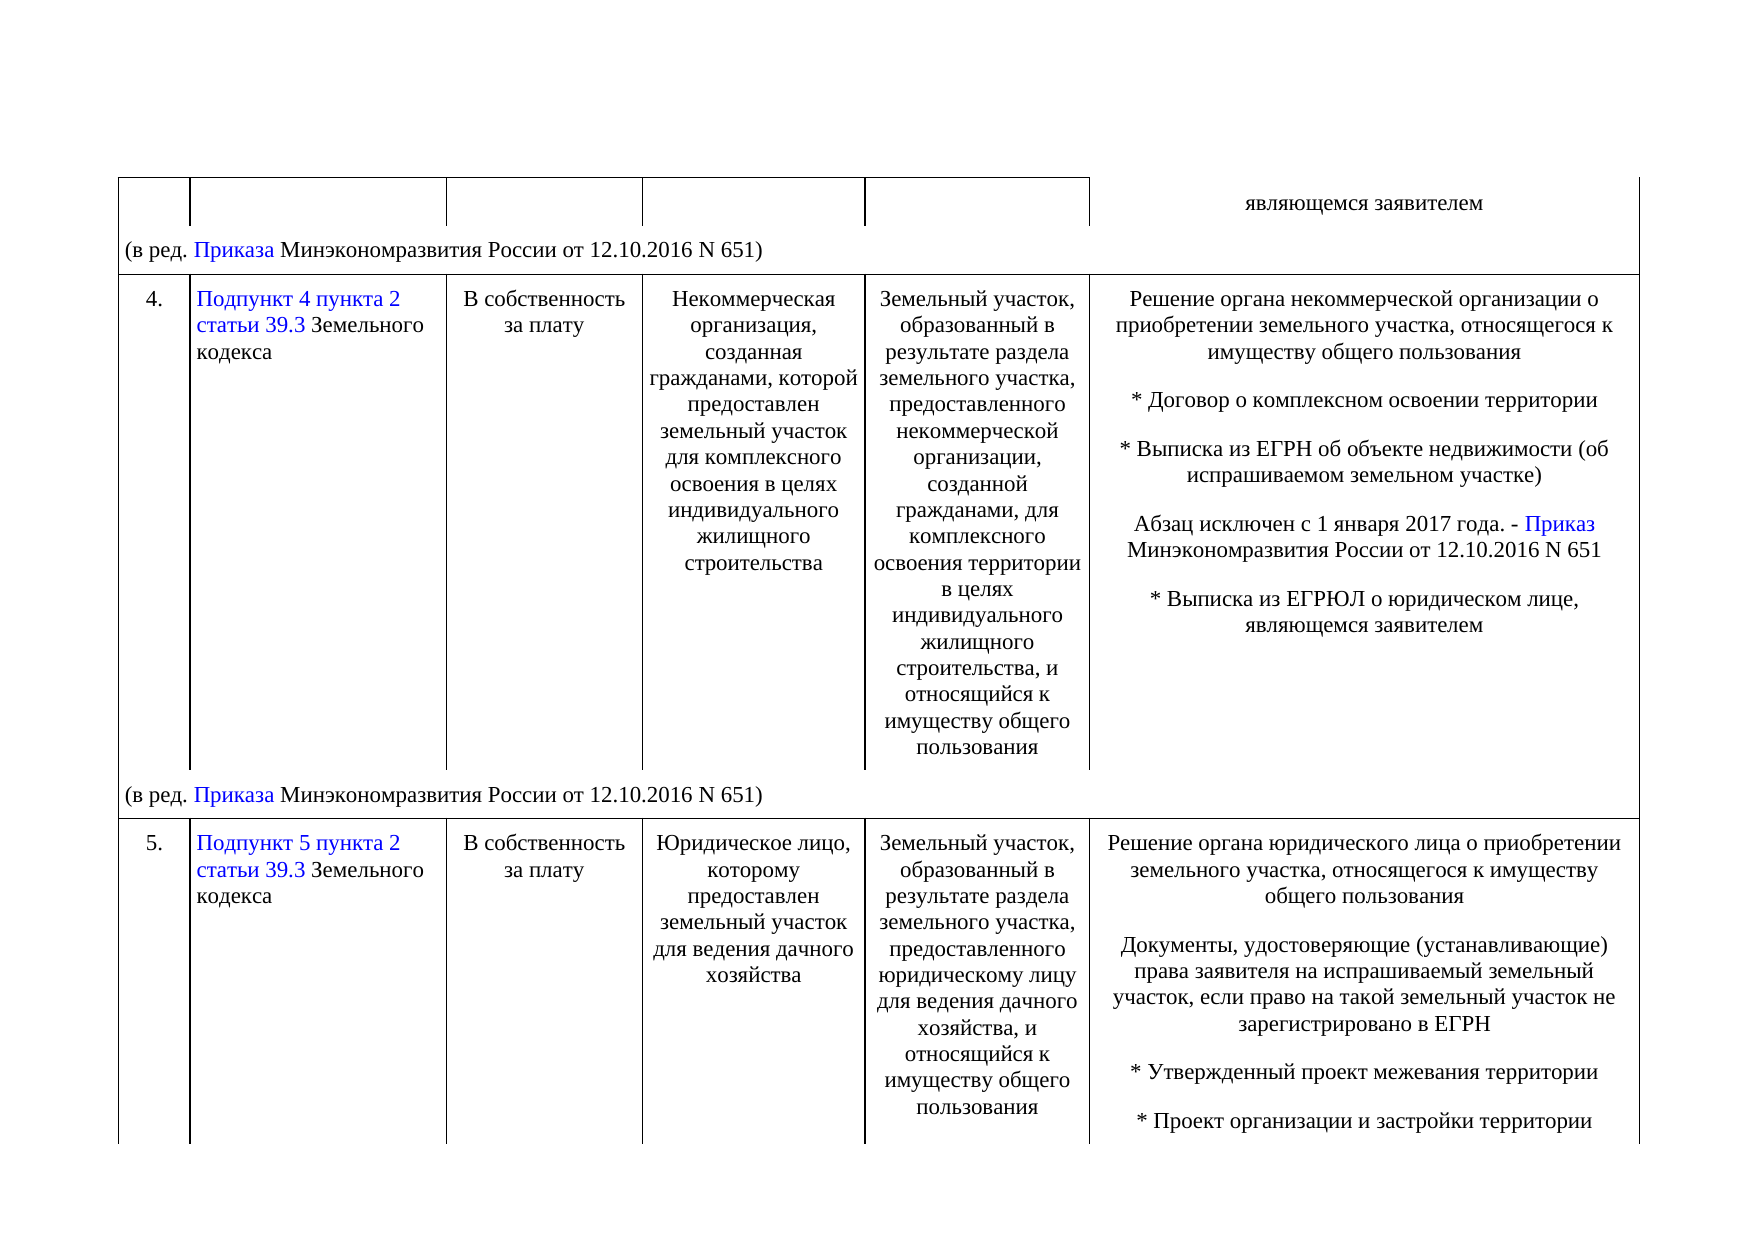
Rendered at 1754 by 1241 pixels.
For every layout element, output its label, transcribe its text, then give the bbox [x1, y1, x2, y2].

table_cell Подпункт 5 пункта 2 статьи 39.3 Земельного кодекса [191, 819, 446, 1144]
table_cell 5. [119, 819, 189, 1144]
table_cell Некоммерческая организация, созданная гражданами, которой предоставлен земельный участок для комплексного освоения в целях индивидуального жилищного строительства [643, 275, 864, 770]
table_cell Документы, удостоверяющие (устанавливающие) права заявителя на испрашиваемый земельный участок, если право на такой земельный участок не зарегистрировано в ЕГРН [1090, 919, 1639, 1047]
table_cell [1090, 177, 1639, 226]
table_cell * Выписка из ЕГРЮЛ о юридическом лице, являющемся заявителем [1090, 574, 1639, 770]
table_cell Подпункт 4 пункта 2 статьи 39.3 Земельного кодекса [191, 275, 446, 770]
table_cell Решение органа юридического лица о приобретении земельного участка, относящегося к имуществу общего пользования [1090, 819, 1639, 919]
table_cell Юридическое лицо, которому предоставлен земельный участок для ведения дачного хозяйства [643, 819, 864, 1144]
table_cell Абзац исключен с 1 января 2017 года. - Приказ Минэкономразвития России от 12.10.2016 N 651 [1090, 499, 1639, 573]
table_cell (в ред. Приказа Минэкономразвития России от 12.10.2016 N 651) [119, 226, 1639, 273]
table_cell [1090, 1095, 1639, 1144]
table_cell * Выписка из ЕГРН об объекте недвижимости (об испрашиваемом земельном участке) [1090, 424, 1639, 498]
table_cell 4. [119, 275, 189, 770]
table_cell * Утвержденный проект межевания территории [1090, 1047, 1639, 1095]
table_cell Решение органа некоммерческой организации о приобретении земельного участка, относящегося к имуществу общего пользования [1090, 275, 1639, 375]
table_cell (в ред. Приказа Минэкономразвития России от 12.10.2016 N 651) [119, 770, 1639, 818]
table_cell В собственность за плату [447, 275, 642, 770]
table_cell Земельный участок, образованный в результате раздела земельного участка, предоставленного некоммерческой организации, созданной гражданами, для комплексного освоения территории в целях индивидуального жилищного строительства, и относящийся к имуществу общего пользования [866, 275, 1089, 770]
table_cell В собственность за плату [447, 819, 642, 1144]
table_cell * Договор о комплексном освоении территории [1090, 375, 1639, 423]
table_cell Земельный участок, образованный в результате раздела земельного участка, предоставленного юридическому лицу для ведения дачного хозяйства, и относящийся к имуществу общего пользования [866, 819, 1089, 1144]
